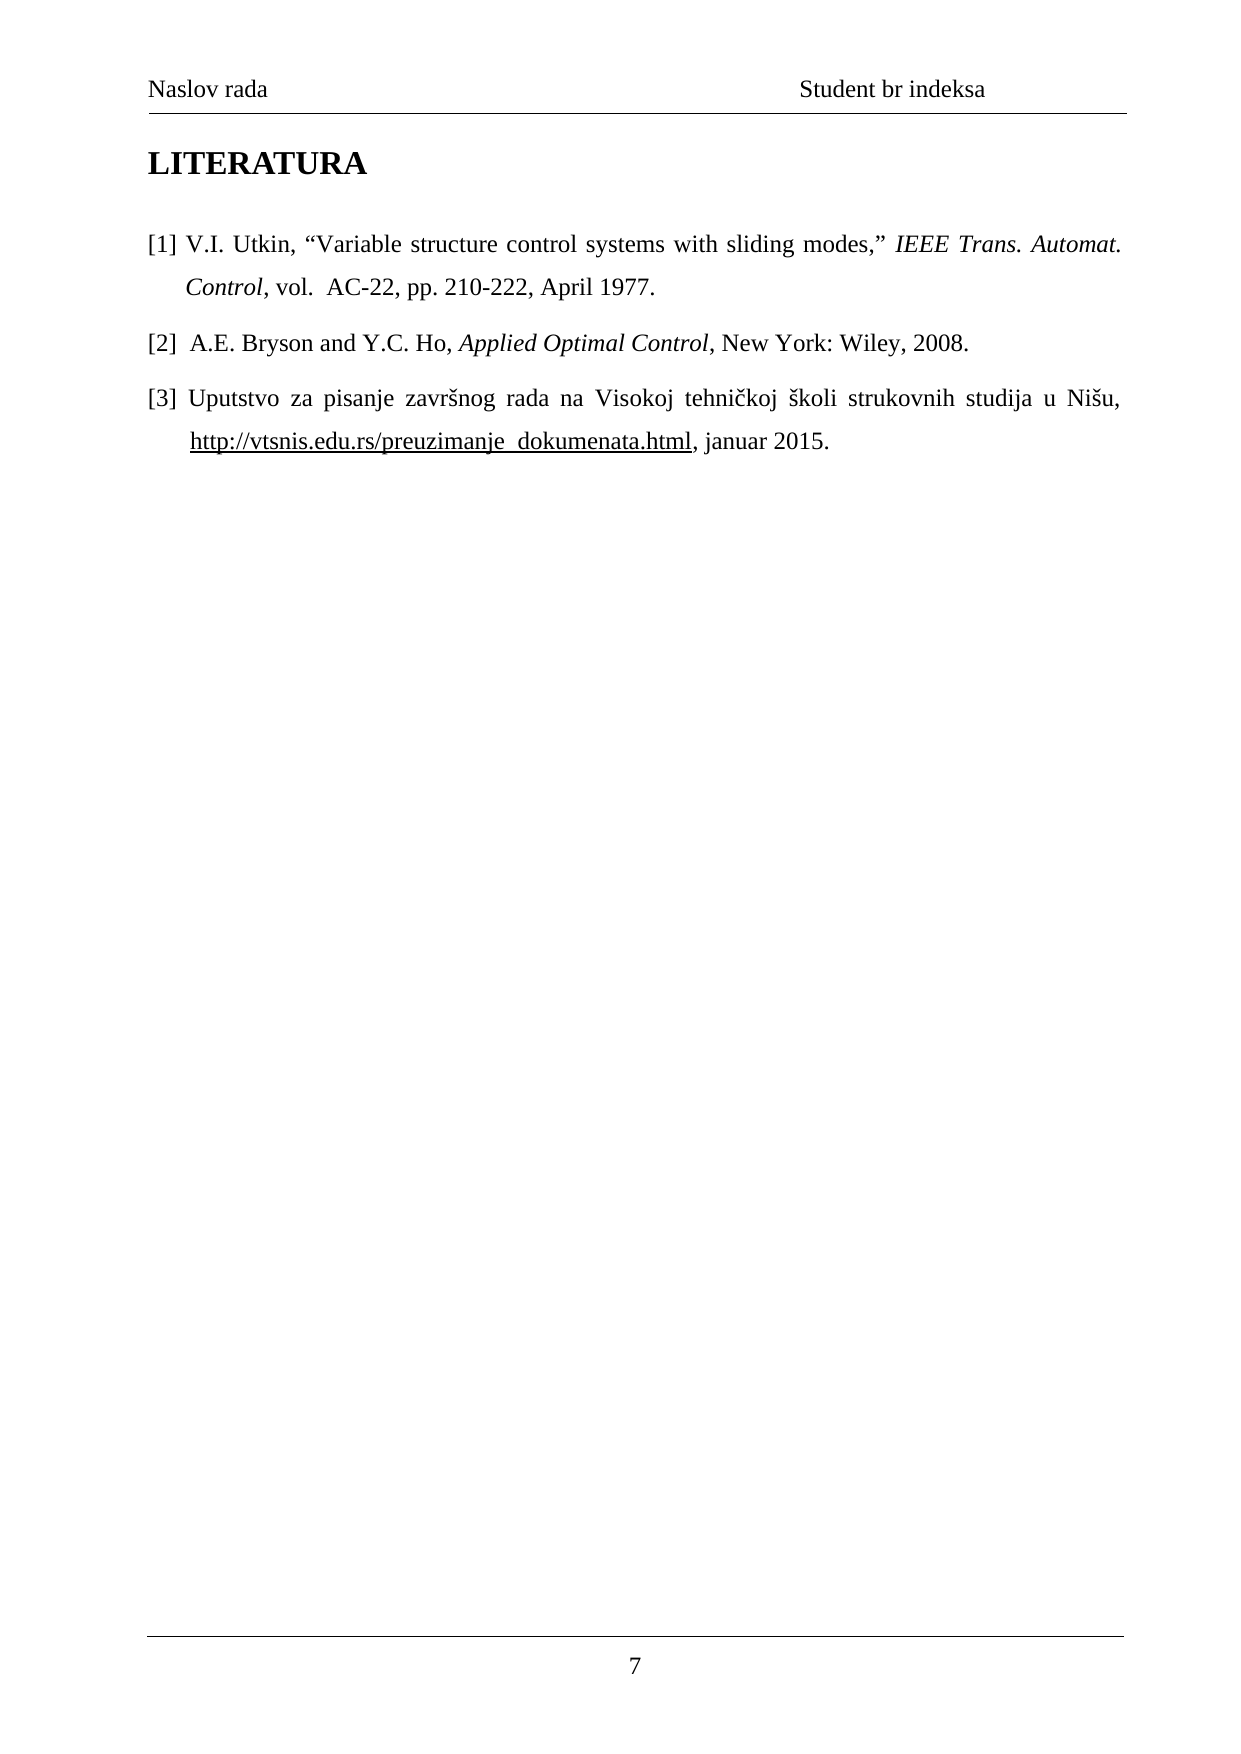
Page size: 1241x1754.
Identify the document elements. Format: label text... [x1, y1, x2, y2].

text [2] A.E. Bryson and Y.C. Ho, Applied Optimal Control, New York: Wiley, 2008. [148, 328, 1122, 356]
text [3] Uputstvo za pisanje završnog rada na Visokoj tehničkoj školi strukovnih studija u Nišu, http://vtsnis.edu.rs/preuzimanje_dokumenata.html, januar 2015. [148, 383, 1122, 455]
text [1] V.I. Utkin, “Variable structure control systems with sliding modes,” IEEE Trans. Automat. Control, vol. AC-22, pp. 210-222, April 1977. [148, 229, 1122, 301]
subtitle LITERATURA [148, 143, 1122, 181]
